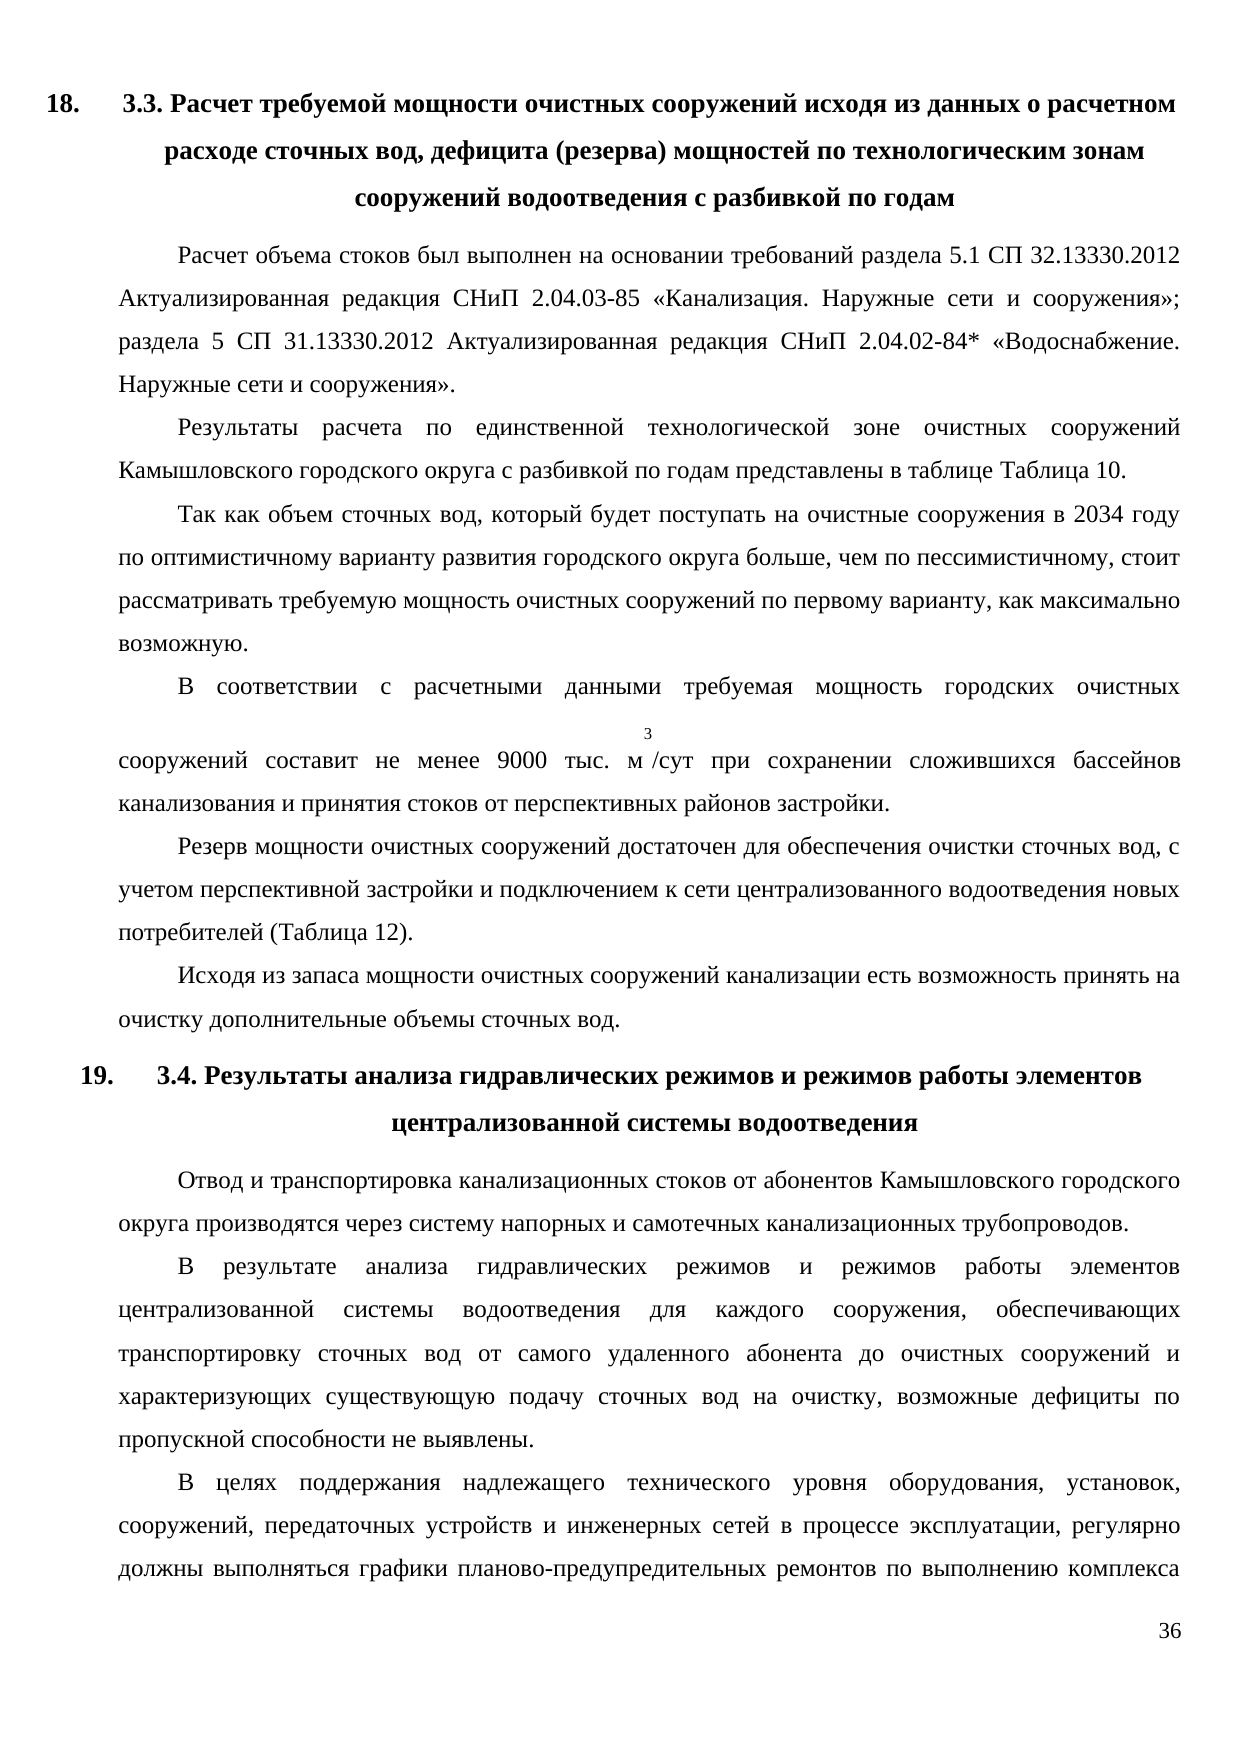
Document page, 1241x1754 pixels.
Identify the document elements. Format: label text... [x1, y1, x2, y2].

text Исходя из запаса мощности очистных сооружений канализации есть возможность принять на очистку дополнительные объемы сточных вод. [118, 961, 1181, 1032]
text 3.3. Расчет требуемой мощности очистных сооружений исходя из данных о расчетном расходе сточных вод, дефицита (резерва) мощностей по технологическим зонам сооружений водоотведения с разбивкой по годам [41, 87, 1181, 212]
text Так как объем сточных вод, который будет поступать на очистные сооружения в 2034 году по оптимистичному варианту развития городского округа больше, чем по пессимистичному, стоит рассматривать требуемую мощность очистных сооружений по первому варианту, как максимально возможную. [118, 499, 1181, 657]
text 3.4. Результаты анализа гидравлических режимов и режимов работы элементов централизованной системы водоотведения [41, 1059, 1181, 1137]
text В результате анализа гидравлических режимов и режимов работы элементов централизованной системы водоотведения для каждого сооружения, обеспечивающих транспортировку сточных вод от самого удаленного абонента до очистных сооружений и характеризующих существующую подачу сточных вод на очистку, возможные дефициты по пропускной способности не выявлены. [118, 1251, 1181, 1453]
text В соответствии с расчетными данными требуемая мощность городских очистных сооружений составит не менее 9000 тыс. м3/сут при сохранении сложившихся бассейнов канализования и принятия стоков от перспективных районов застройки. [118, 671, 1181, 817]
text Отвод и транспортировка канализационных стоков от абонентов Камышловского городского округа производятся через систему напорных и самотечных канализационных трубопроводов. [118, 1165, 1181, 1237]
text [118, 1467, 1181, 1582]
text Результаты расчета по единственной технологической зоне очистных сооружений Камышловского городского округа с разбивкой по годам представлены в таблице Таблица 10. [118, 412, 1181, 484]
text Расчет объема стоков был выполнен на основании требований раздела 5.1 СП 32.13330.2012 Актуализированная редакция СНиП 2.04.03-85 «Канализация. Наружные сети и сооружения»; раздела 5 СП 31.13330.2012 Актуализированная редакция СНиП 2.04.02-84* «Водоснабжение. Наружные сети и сооружения». [118, 240, 1181, 398]
text Резерв мощности очистных сооружений достаточен для обеспечения очистки сточных вод, с учетом перспективной застройки и подключением к сети централизованного водоотведения новых потребителей (Таблица 12). [118, 831, 1181, 946]
